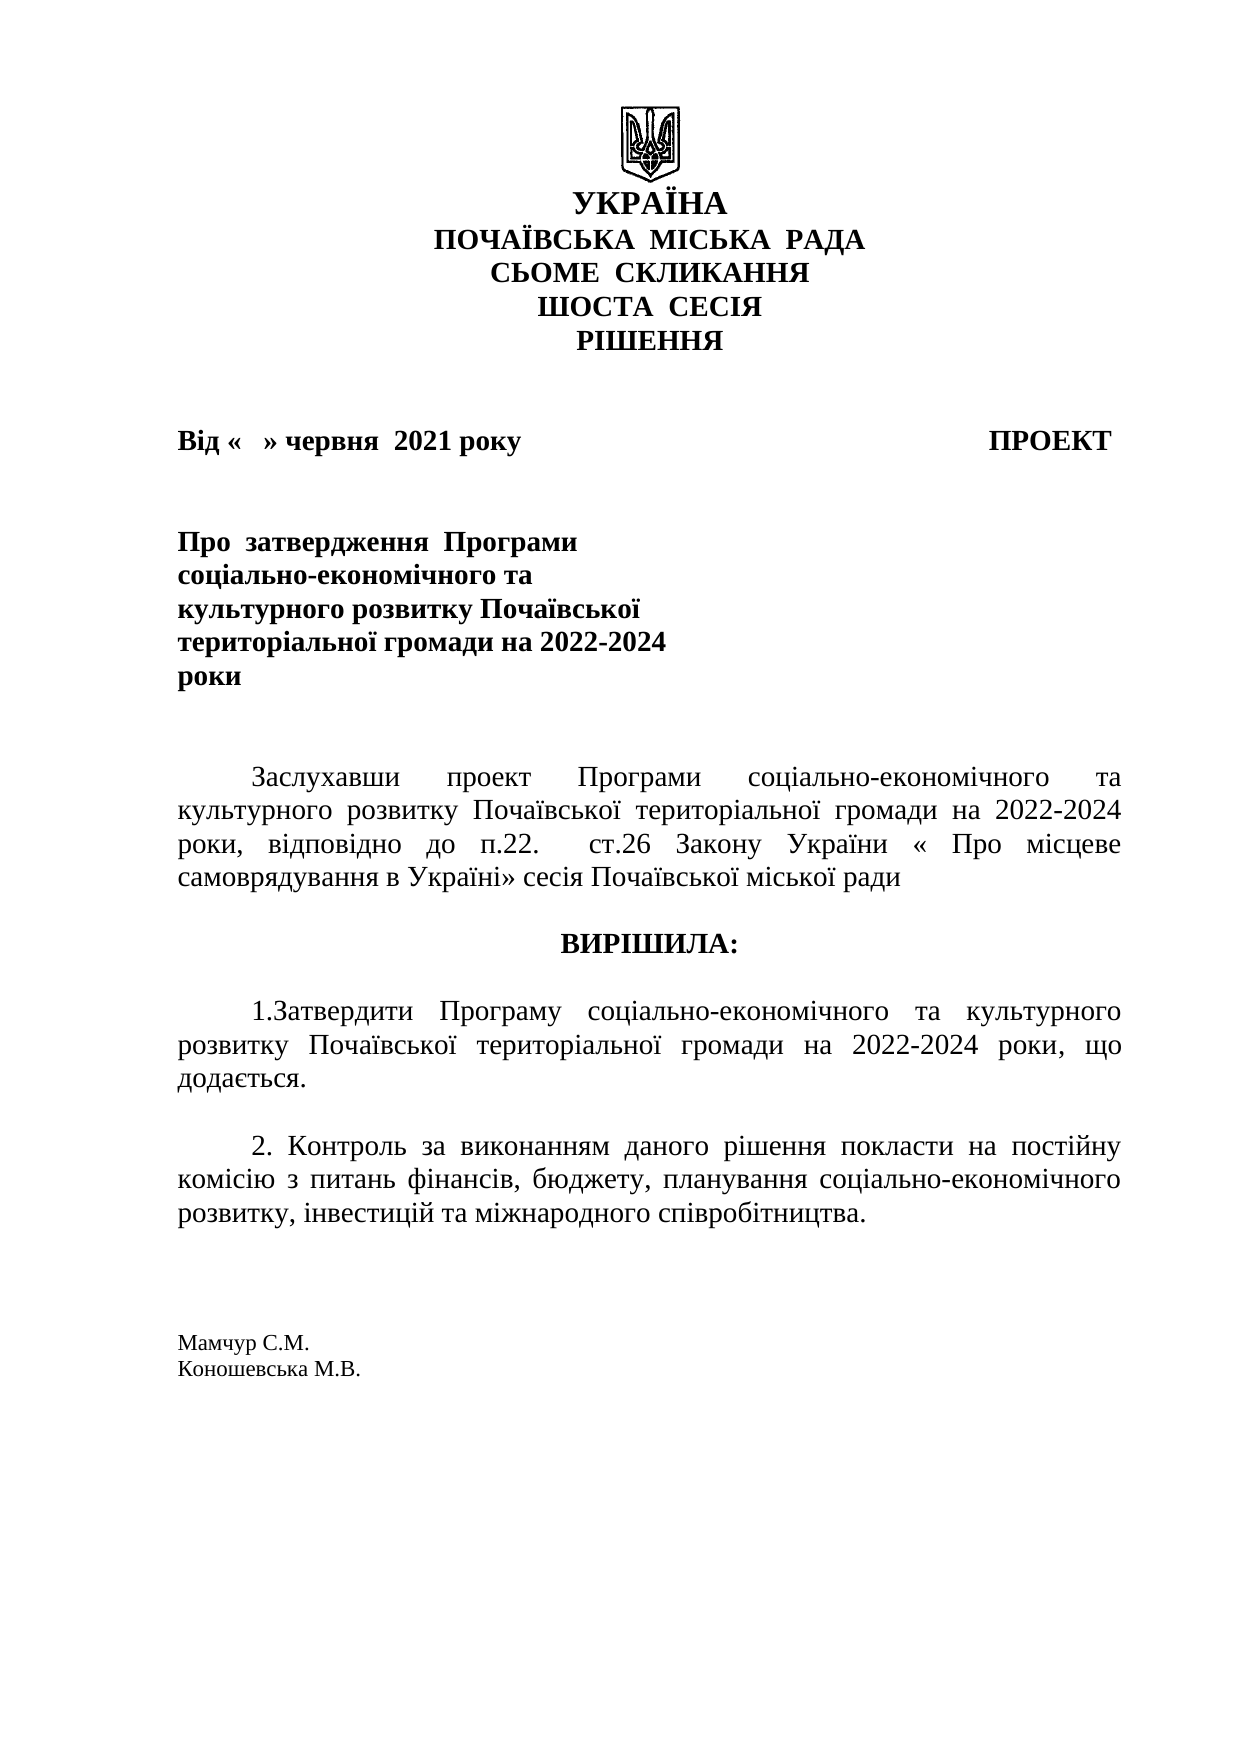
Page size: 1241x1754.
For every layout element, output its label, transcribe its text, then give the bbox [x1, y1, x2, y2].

text Мамчур С.М. [177, 1329, 1122, 1355]
text Від « » червня 2021 року ПРОЕКТ [177, 423, 1144, 457]
text Заслухавши проект Програми соціально-економічного та культурного розвитку Почаївської територіальної громади на 2022-2024 роки, відповідно до п.22. ст.26 Закону України « Про місцеве самоврядування в Україні» сесія Почаївської міської ради [177, 759, 1122, 893]
title ПОЧАЇВСЬКА МІСЬКА РАДА [177, 222, 1122, 256]
text 1.Затвердити Програму соціально-економічного та культурного розвитку Почаївської територіальної громади на 2022-2024 роки, що додається. [177, 993, 1122, 1094]
text соціально-економічного та культурного розвитку Почаївської територіальної громади на 2022-2024 роки [177, 557, 678, 692]
text УКРАЇНА [177, 184, 1122, 222]
text СЬОМЕ СКЛИКАННЯ [177, 256, 1122, 289]
text ВИРІШИЛА: [177, 926, 1122, 960]
text 2. Контроль за виконанням даного рішення покласти на постійну комісію з питань фінансів, бюджету, планування соціально-економічного розвитку, інвестицій та міжнародного співробітництва. [177, 1128, 1122, 1228]
text ШОСТА СЕСІЯ [177, 289, 1122, 323]
text РІШЕННЯ [177, 323, 1122, 356]
picture [615, 103, 684, 184]
text Про затвердження Програми [177, 524, 1122, 557]
text Коношевська М.В. [177, 1355, 1122, 1382]
